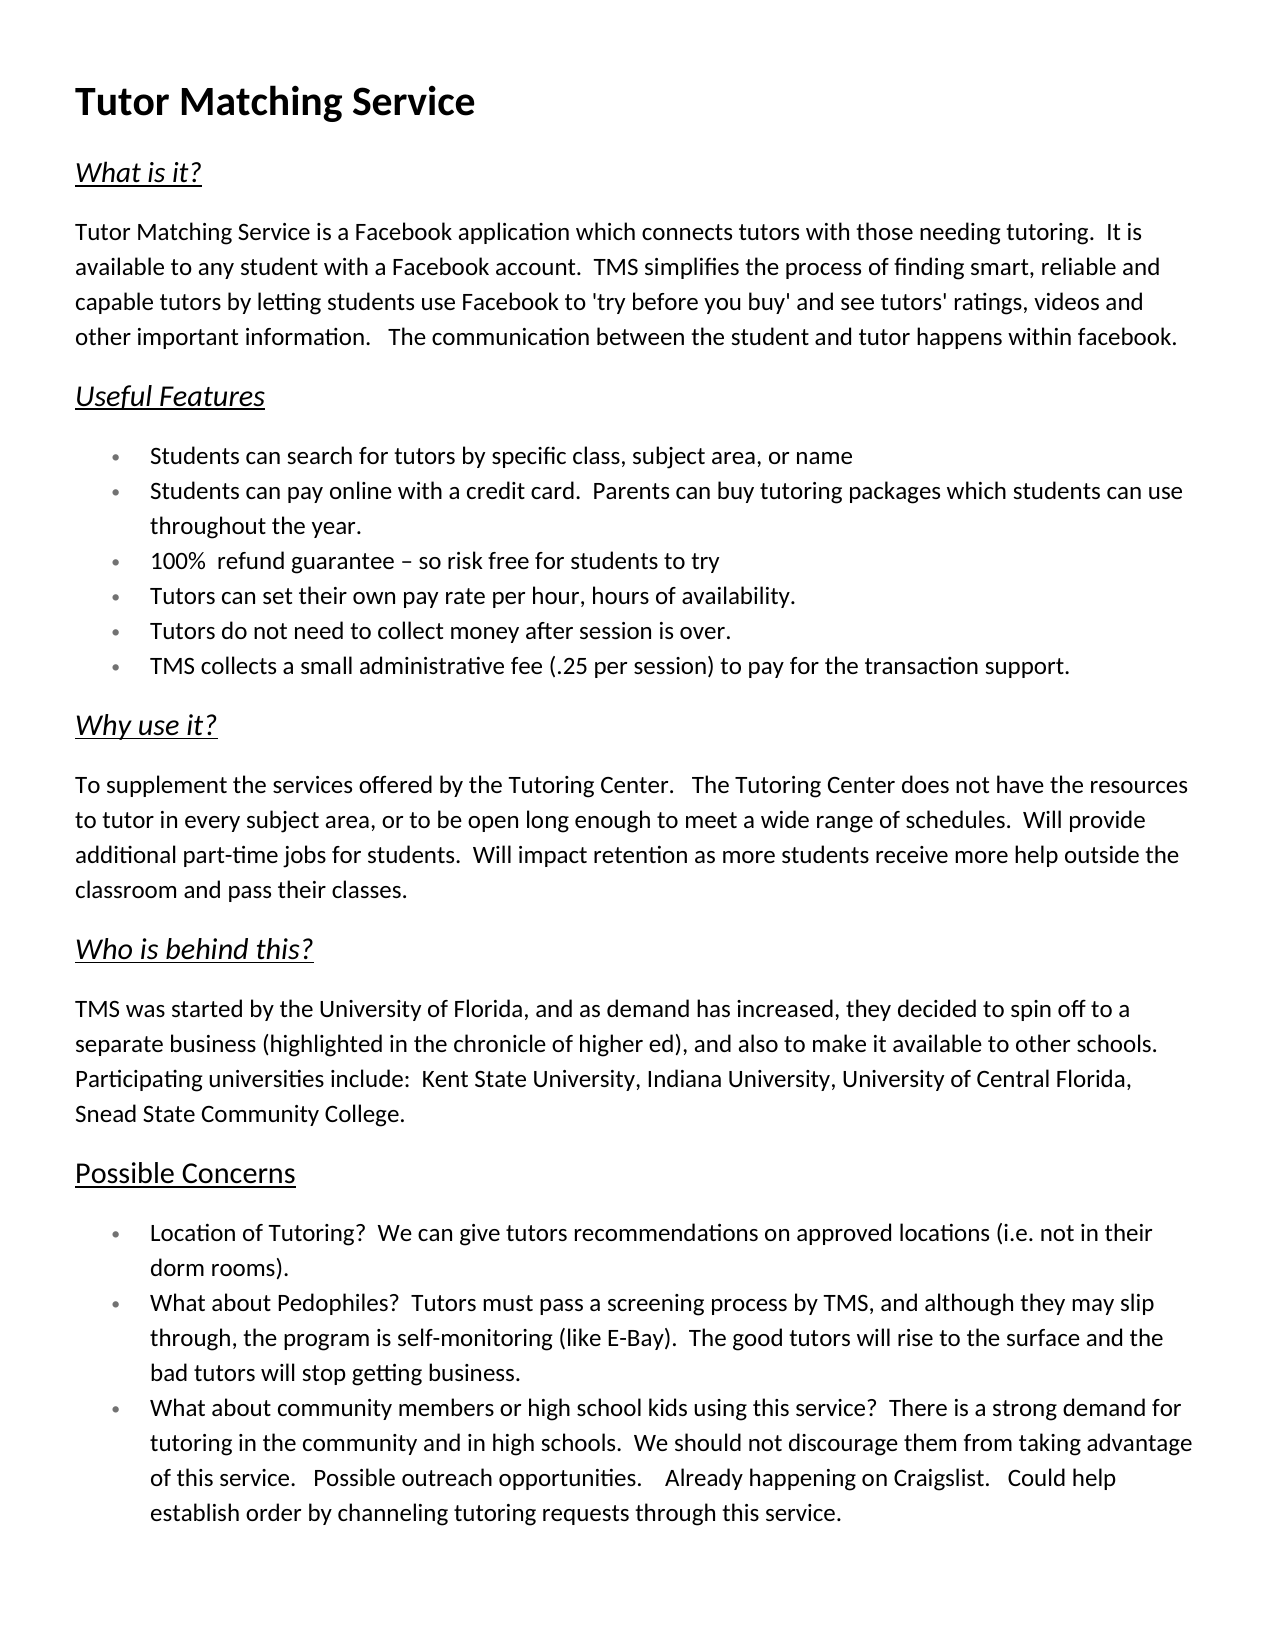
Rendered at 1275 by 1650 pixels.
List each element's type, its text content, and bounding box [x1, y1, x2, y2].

text Possible Concerns [75, 1154, 1200, 1191]
text Tutor Matching Service is a Facebook application which connects tutors with those needing tutoring. It is available to any student with a Facebook account. TMS simplifies the process of finding smart, reliable and capable tutors by letting students use Facebook to 'try before you buy' and see tutors' ratings, videos and other important information. The communication between the student and tutor happens within facebook. [75, 216, 1200, 352]
list Students can search for tutors by specific class, subject area, or name [112, 440, 1200, 471]
text Why use it? [75, 706, 1200, 743]
text What is it? [75, 154, 1200, 190]
list Tutors can set their own pay rate per hour, hours of availability. [112, 580, 1200, 611]
text Who is behind this? [75, 930, 1200, 967]
text TMS was started by the University of Florida, and as demand has increased, they decided to spin off to a separate business (highlighted in the chronicle of higher ed), and also to make it available to other schools. Participating universities include: Kent State University, Indiana University, University of Central Florida, Snead State Community College. [75, 993, 1200, 1129]
list What about Pedophiles? Tutors must pass a screening process by TMS, and although they may slip through, the program is self-monitoring (like E-Bay). The good tutors will rise to the surface and the bad tutors will stop getting business. [112, 1287, 1200, 1388]
text To supplement the services offered by the Tutoring Center. The Tutoring Center does not have the resources to tutor in every subject area, or to be open long enough to meet a wide range of schedules. Will provide additional part-time jobs for students. Will impact retention as more students receive more help outside the classroom and pass their classes. [75, 769, 1200, 905]
list Tutors do not need to collect money after session is over. [112, 615, 1200, 646]
list TMS collects a small administrative fee (.25 per session) to pay for the transaction support. [112, 650, 1200, 681]
list Students can pay online with a credit card. Parents can buy tutoring packages which students can use throughout the year. [112, 475, 1200, 541]
text Tutor Matching Service [75, 75, 1200, 126]
text Useful Features [75, 377, 1200, 414]
list What about community members or high school kids using this service? There is a strong demand for tutoring in the community and in high schools. We should not discourage them from taking advantage of this service. Possible outreach opportunities. Already happening on Craigslist. Could help establish order by channeling tutoring requests through this service. [112, 1392, 1200, 1560]
list Location of Tutoring? We can give tutors recommendations on approved locations (i.e. not in their dorm rooms). [112, 1217, 1200, 1283]
list 100% refund guarantee – so risk free for students to try [112, 545, 1200, 576]
